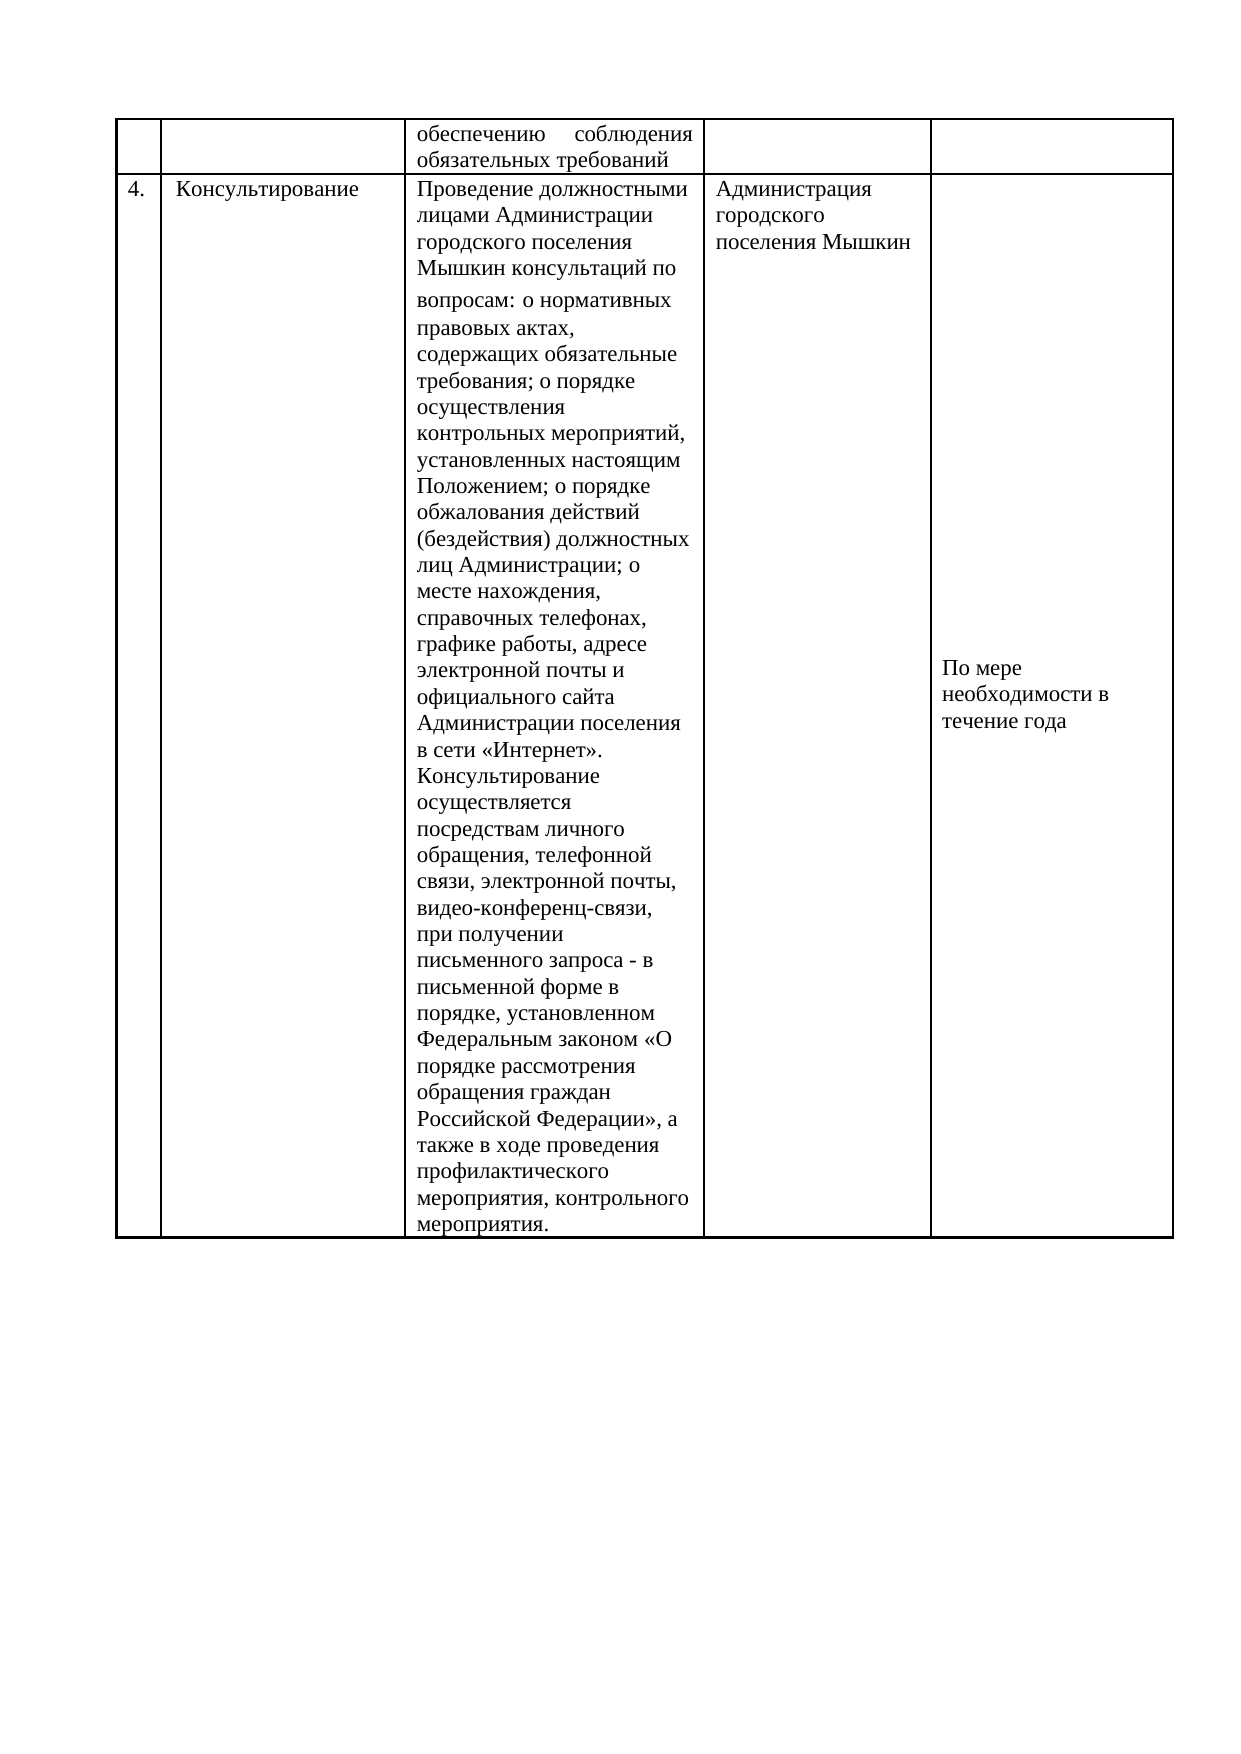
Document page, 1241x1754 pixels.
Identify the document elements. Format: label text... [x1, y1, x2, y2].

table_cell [162, 120, 404, 173]
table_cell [932, 120, 1172, 173]
table_cell Проведение должностными лицами Администрации городского поселения Мышкин консультаций по вопросам: о нормативных правовых актах, содержащих обязательные требования; о порядке осуществления контрольных мероприятий, установленных настоящим Положением; о порядке обжалования действий (бездействия) должностных лиц Администрации; о месте нахождения, справочных телефонах, графике работы, адресе электронной почты и официального сайта Администрации поселения в сети «Интернет». Консультирование осуществляется посредствам личного обращения, телефонной связи, электронной почты, видео-конференц-связи, при получении письменного запроса - в письменной форме в порядке, установленном Федеральным законом «О порядке рассмотрения обращения граждан Российской Федерации», а также в ходе проведения профилактического мероприятия, контрольного мероприятия. [406, 175, 703, 1236]
table_cell По мере необходимости в течение года [932, 175, 1172, 1236]
table_cell Консультирование [162, 175, 404, 1236]
table_cell 3. [118, 120, 160, 173]
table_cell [705, 120, 930, 173]
table_cell 4. [118, 175, 160, 1236]
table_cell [406, 120, 703, 173]
table_cell Администрация городского поселения Мышкин [705, 175, 930, 1236]
